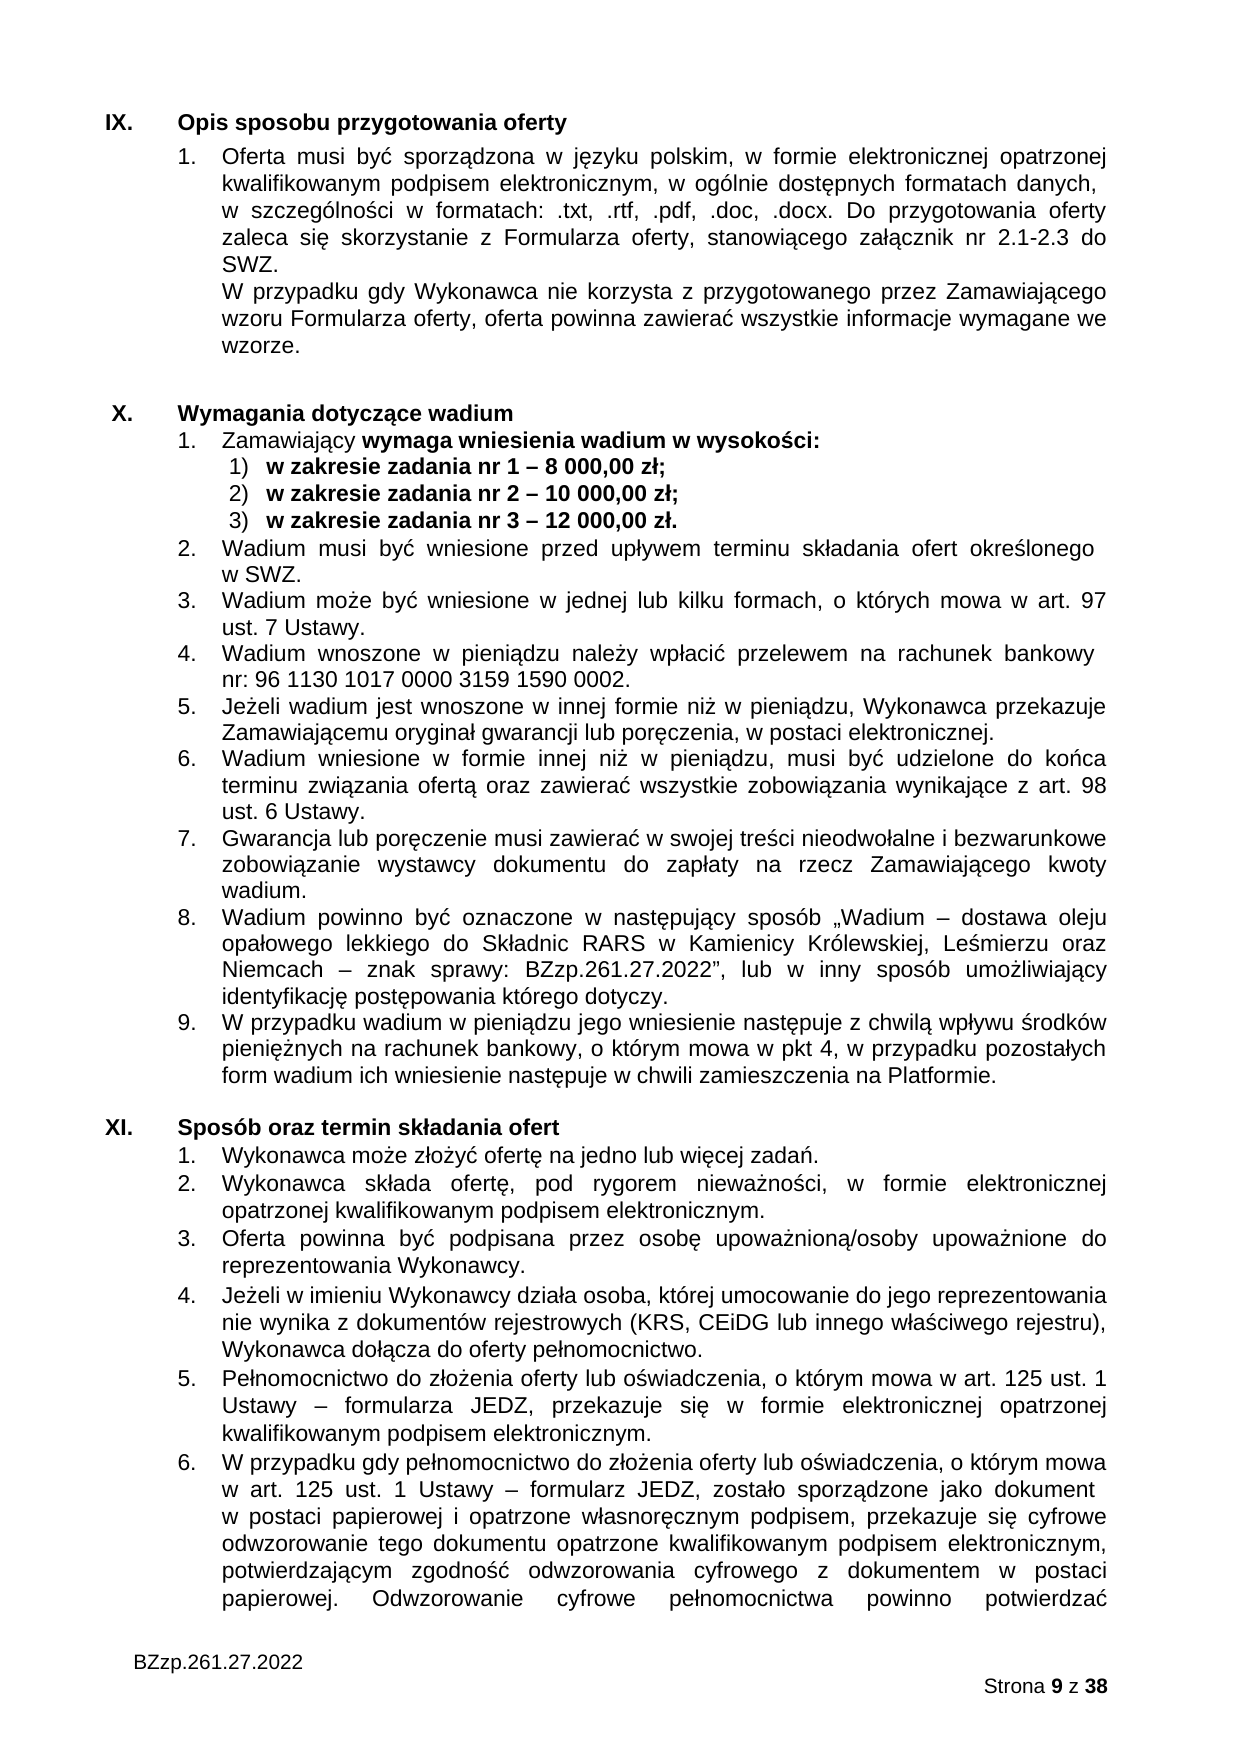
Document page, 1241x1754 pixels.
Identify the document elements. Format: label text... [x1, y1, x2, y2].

list Wadium wniesione w formie innej niż w pieniądzu, musi być udzielone do końca terminu związania ofertą oraz zawierać wszystkie zobowiązania wynikające z art. 98 ust. 6 Ustawy. [177, 745, 1107, 824]
list W przypadku wadium w pieniądzu jego wniesienie następuje z chwilą wpływu środków pieniężnych na rachunek bankowy, o którym mowa w pkt 4, w przypadku pozostałych form wadium ich wniesienie następuje w chwili zamieszczenia na Platformie. [177, 1009, 1107, 1088]
list Wykonawca składa ofertę, pod rygorem nieważności, w formie elektronicznej opatrzonej kwalifikowanym podpisem elektronicznym. [177, 1170, 1107, 1223]
list Gwarancja lub poręczenie musi zawierać w swojej treści nieodwołalne i bezwarunkowe zobowiązanie wystawcy dokumentu do zapłaty na rzecz Zamawiającego kwoty wadium. [177, 824, 1107, 903]
list Zamawiający wymaga wniesienia wadium w wysokości: [177, 427, 1107, 453]
list Wymagania dotyczące wadium [133, 400, 1107, 426]
list Oferta musi być sporządzona w języku polskim, w formie elektronicznej opatrzonej kwalifikowanym podpisem elektronicznym, w ogólnie dostępnych formatach danych, w szczególności w formatach: .txt, .rtf, .pdf, .doc, .docx. Do przygotowania oferty zaleca się skorzystanie z Formularza oferty, stanowiącego załącznik nr 2.1-2.3 do SWZ. W przypadku gdy Wykonawca nie korzysta z przygotowanego przez Zamawiającego wzoru Formularza oferty, oferta powinna zawierać wszystkie informacje wymagane we wzorze. [177, 143, 1107, 358]
list w zakresie zadania nr 2 – 10 000,00 zł; [228, 480, 1107, 507]
list Jeżeli w imieniu Wykonawcy działa osoba, której umocowanie do jego reprezentowania nie wynika z dokumentów rejestrowych (KRS, CEiDG lub innego właściwego rejestru), Wykonawca dołącza do oferty pełnomocnictwo. [177, 1282, 1107, 1362]
list Pełnomocnictwo do złożenia oferty lub oświadczenia, o którym mowa w art. 125 ust. 1 Ustawy – formularza JEDZ, przekazuje się w formie elektronicznej opatrzonej kwalifikowanym podpisem elektronicznym. [177, 1365, 1108, 1446]
list Jeżeli wadium jest wnoszone w innej formie niż w pieniądzu, Wykonawca przekazuje Zamawiającemu oryginał gwarancji lub poręczenia, w postaci elektronicznej. [177, 693, 1107, 745]
list w zakresie zadania nr 3 – 12 000,00 zł. [228, 507, 1107, 534]
list Wadium wnoszone w pieniądzu należy wpłacić przelewem na rachunek bankowy nr: 96 1130 1017 0000 3159 1590 0002. [177, 640, 1107, 693]
list Wykonawca może złożyć ofertę na jedno lub więcej zadań. [177, 1142, 1107, 1168]
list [177, 1449, 1107, 1611]
list Wadium może być wniesione w jednej lub kilku formach, o których mowa w art. 97 ust. 7 Ustawy. [177, 587, 1107, 640]
subtitle Opis sposobu przygotowania oferty [133, 109, 1107, 135]
list Oferta powinna być podpisana przez osobę upoważnioną/osoby upoważnione do reprezentowania Wykonawcy. [177, 1225, 1107, 1278]
list Wadium powinno być oznaczone w następujący sposób „Wadium – dostawa oleju opałowego lekkiego do Składnic RARS w Kamienicy Królewskiej, Leśmierzu oraz Niemcach – znak sprawy: BZzp.261.27.2022”, lub w inny sposób umożliwiający identyfikację postępowania którego dotyczy. [177, 903, 1107, 1009]
list w zakresie zadania nr 1 – 8 000,00 zł; [228, 453, 1107, 480]
subtitle Sposób oraz termin składania ofert [133, 1114, 1107, 1141]
list Wadium musi być wniesione przed upływem terminu składania ofert określonego w SWZ. [177, 534, 1107, 587]
